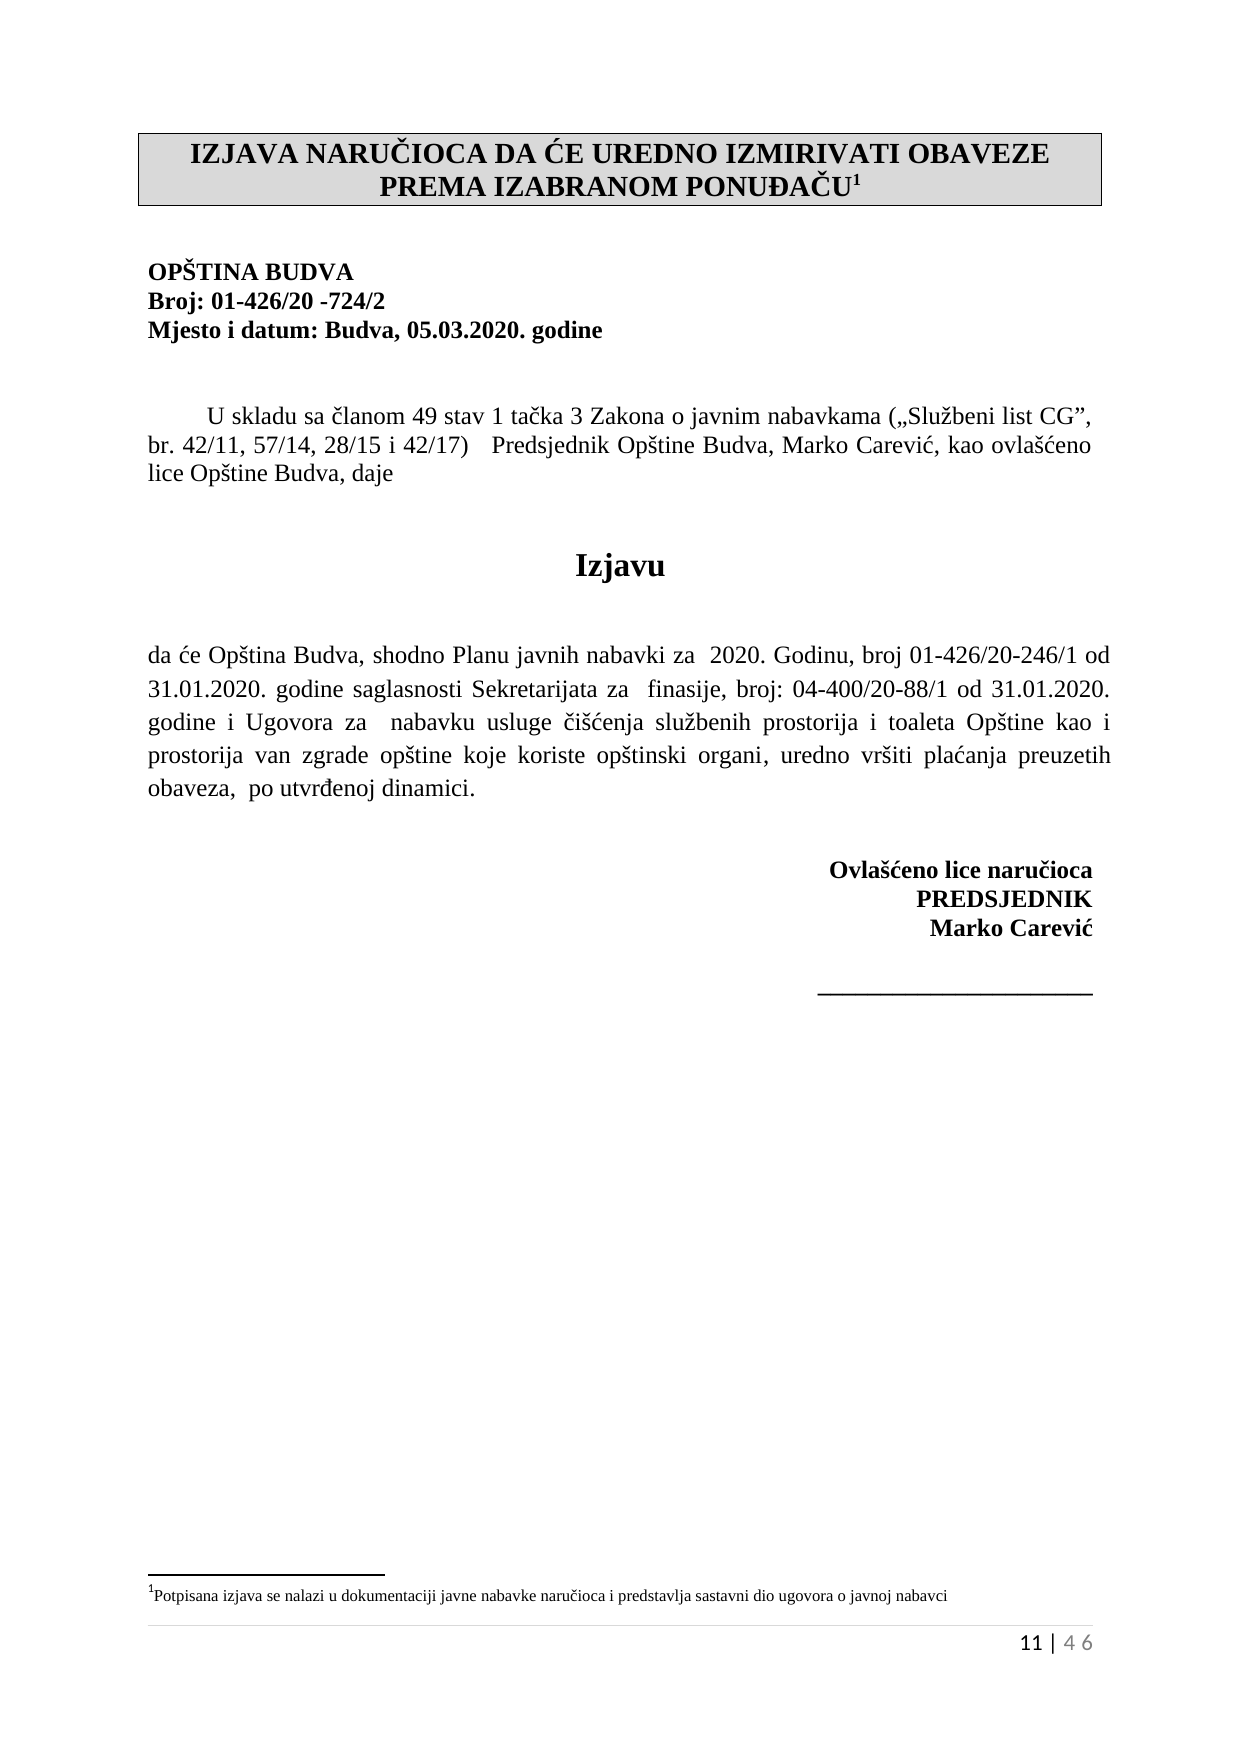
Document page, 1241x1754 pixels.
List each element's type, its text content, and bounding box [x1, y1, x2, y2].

text Izjavu [148, 545, 1093, 583]
text da će Opština Budva, shodno Planu javnih nabavki za 2020. Godinu, broj 01-426/20-246/1 od 31.01.2020. godine saglasnosti Sekretarijata za finasije, broj: 04-400/20-88/1 od 31.01.2020. godine i Ugovora za nabavku usluge čišćenja službenih prostorija i toaleta Opštine kao i prostorija van zgrade opštine koje koriste opštinski organi, uredno vršiti plaćanja preuzetih obaveza, po utvrđenoj dinamici. [148, 641, 1111, 801]
text ______________________ [369, 969, 1093, 998]
text PREDSJEDNIK [369, 884, 1093, 913]
text Marko Carević [369, 913, 1093, 942]
text Broj: 01-426/20 -724/2 [148, 286, 1093, 315]
text Mjesto i datum: Budva, 05.03.2020. godine [148, 315, 1093, 343]
subtitle IZJAVA NARUČIOCA DA ĆE UREDNO IZMIRIVATI OBAVEZE PREMA IZABRANOM PONUĐAČU [139, 134, 1101, 205]
text OPŠTINA BUDVA [148, 257, 1093, 286]
text Ovlašćeno lice naručioca [369, 855, 1093, 884]
text U skladu sa članom 49 stav 1 tačka 3 Zakona o javnim nabavkama („Službeni list CG”, br. 42/11, 57/14, 28/15 i 42/17) Predsjednik Opštine Budva, Marko Carević, kao ovlašćeno lice Opštine Budva, daje [148, 401, 1093, 487]
